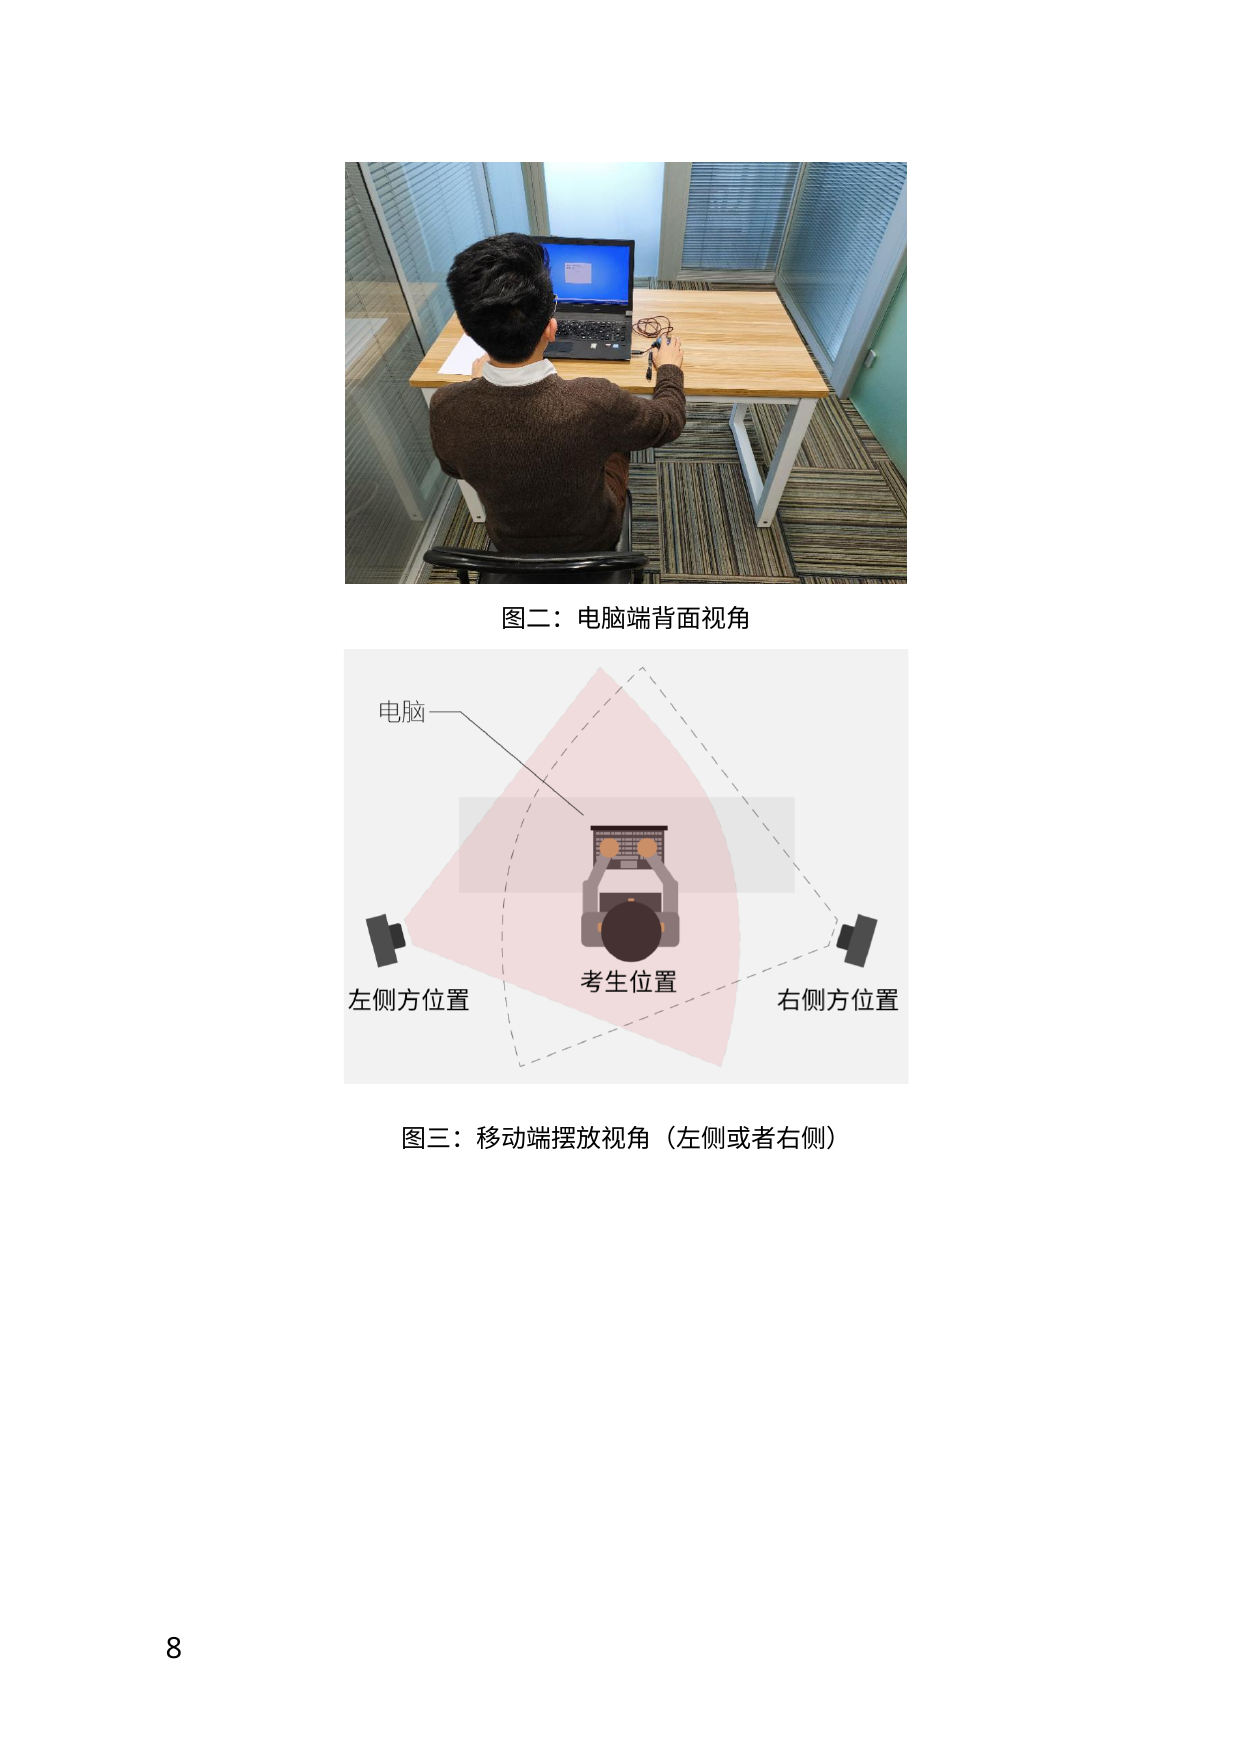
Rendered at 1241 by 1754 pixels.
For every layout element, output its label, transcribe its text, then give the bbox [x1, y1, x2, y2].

picture [343, 649, 909, 1084]
text 图二：电脑端背面视角 [165, 584, 1087, 649]
picture [345, 162, 907, 584]
text 图三：移动端摆放视角（左侧或者右侧） [165, 1104, 1087, 1169]
